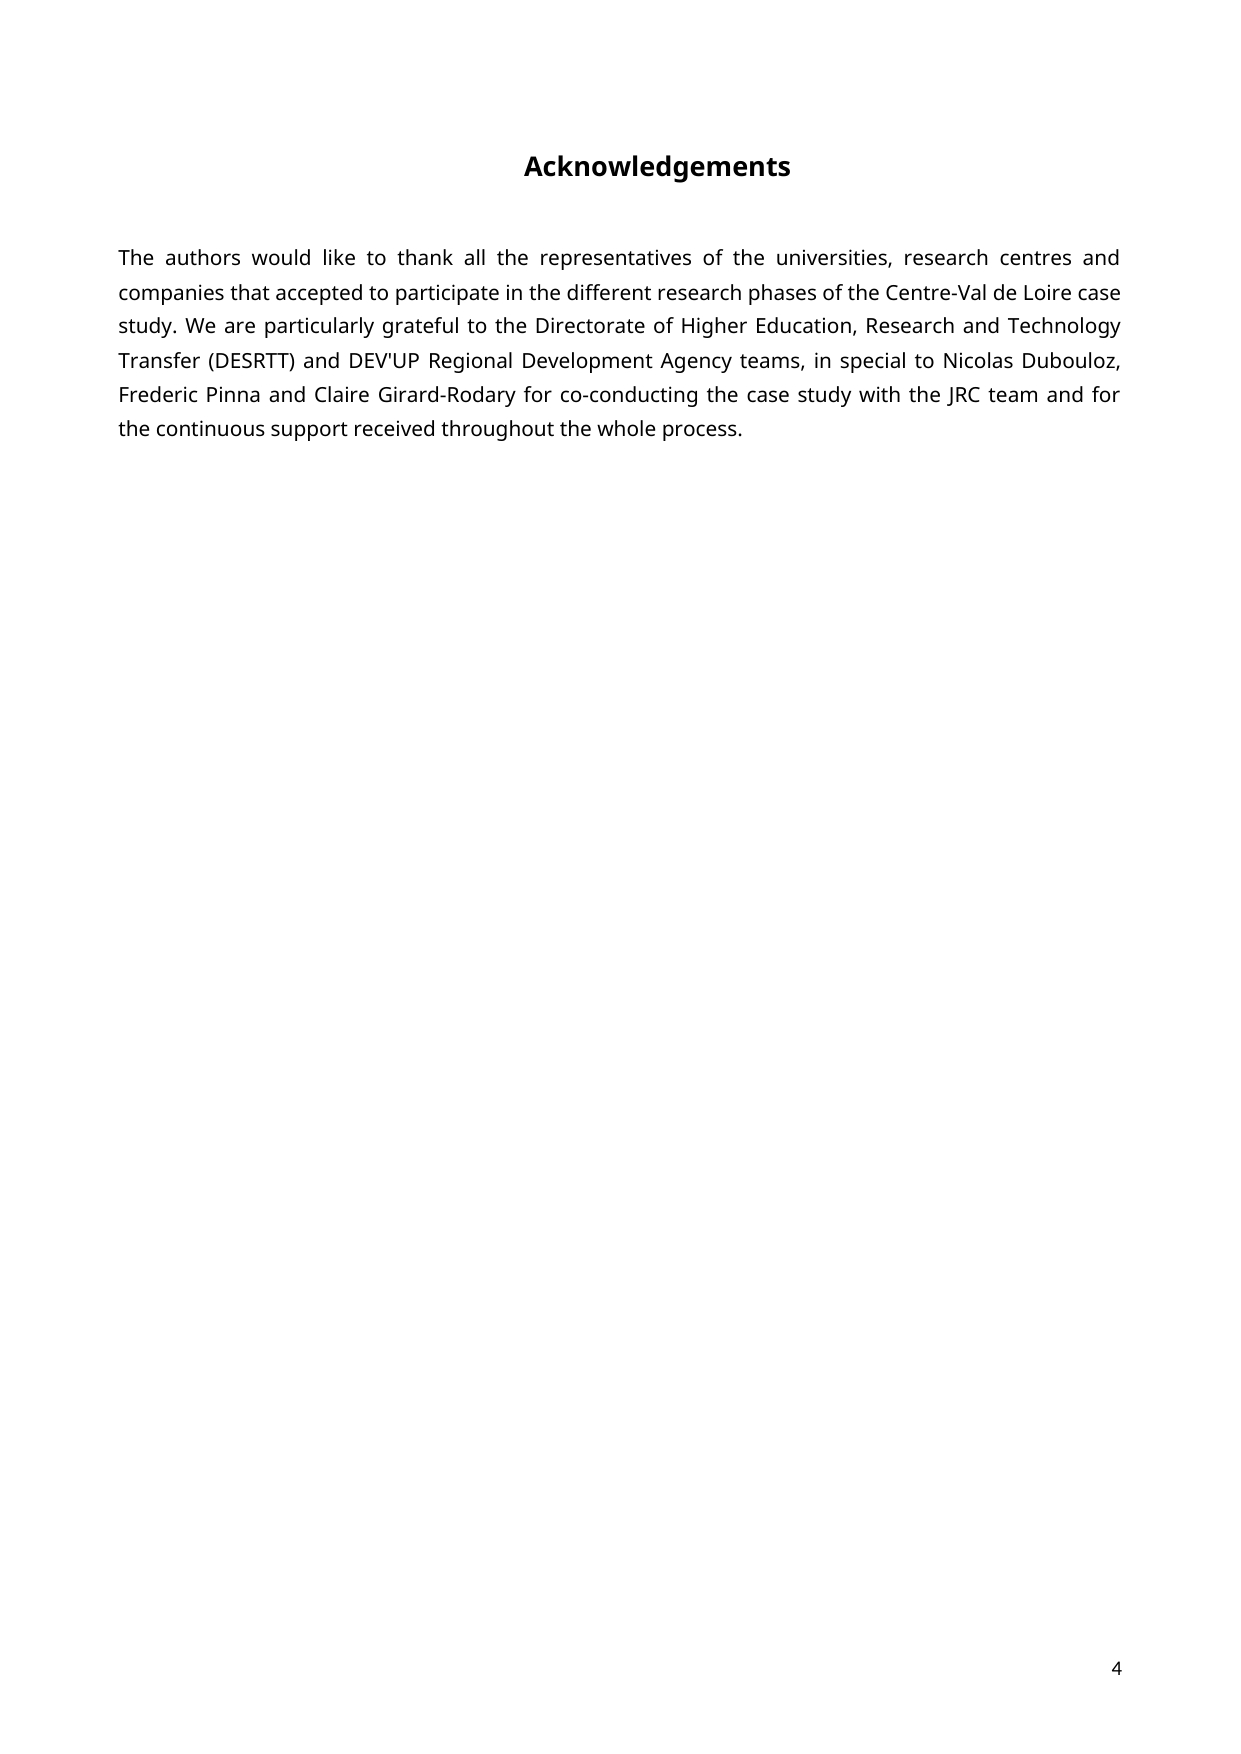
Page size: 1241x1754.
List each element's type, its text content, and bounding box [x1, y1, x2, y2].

subtitle Acknowledgements [193, 148, 1122, 184]
text The authors would like to thank all the representatives of the universities, research centres and companies that accepted to participate in the different research phases of the Centre-Val de Loire case study. We are particularly grateful to the Directorate of Higher Education, Research and Technology Transfer (DESRTT) and DEV'UP Regional Development Agency teams, in special to Nicolas Dubouloz, Frederic Pinna and Claire Girard-Rodary for co-conducting the case study with the JRC team and for the continuous support received throughout the whole process. [118, 243, 1122, 442]
